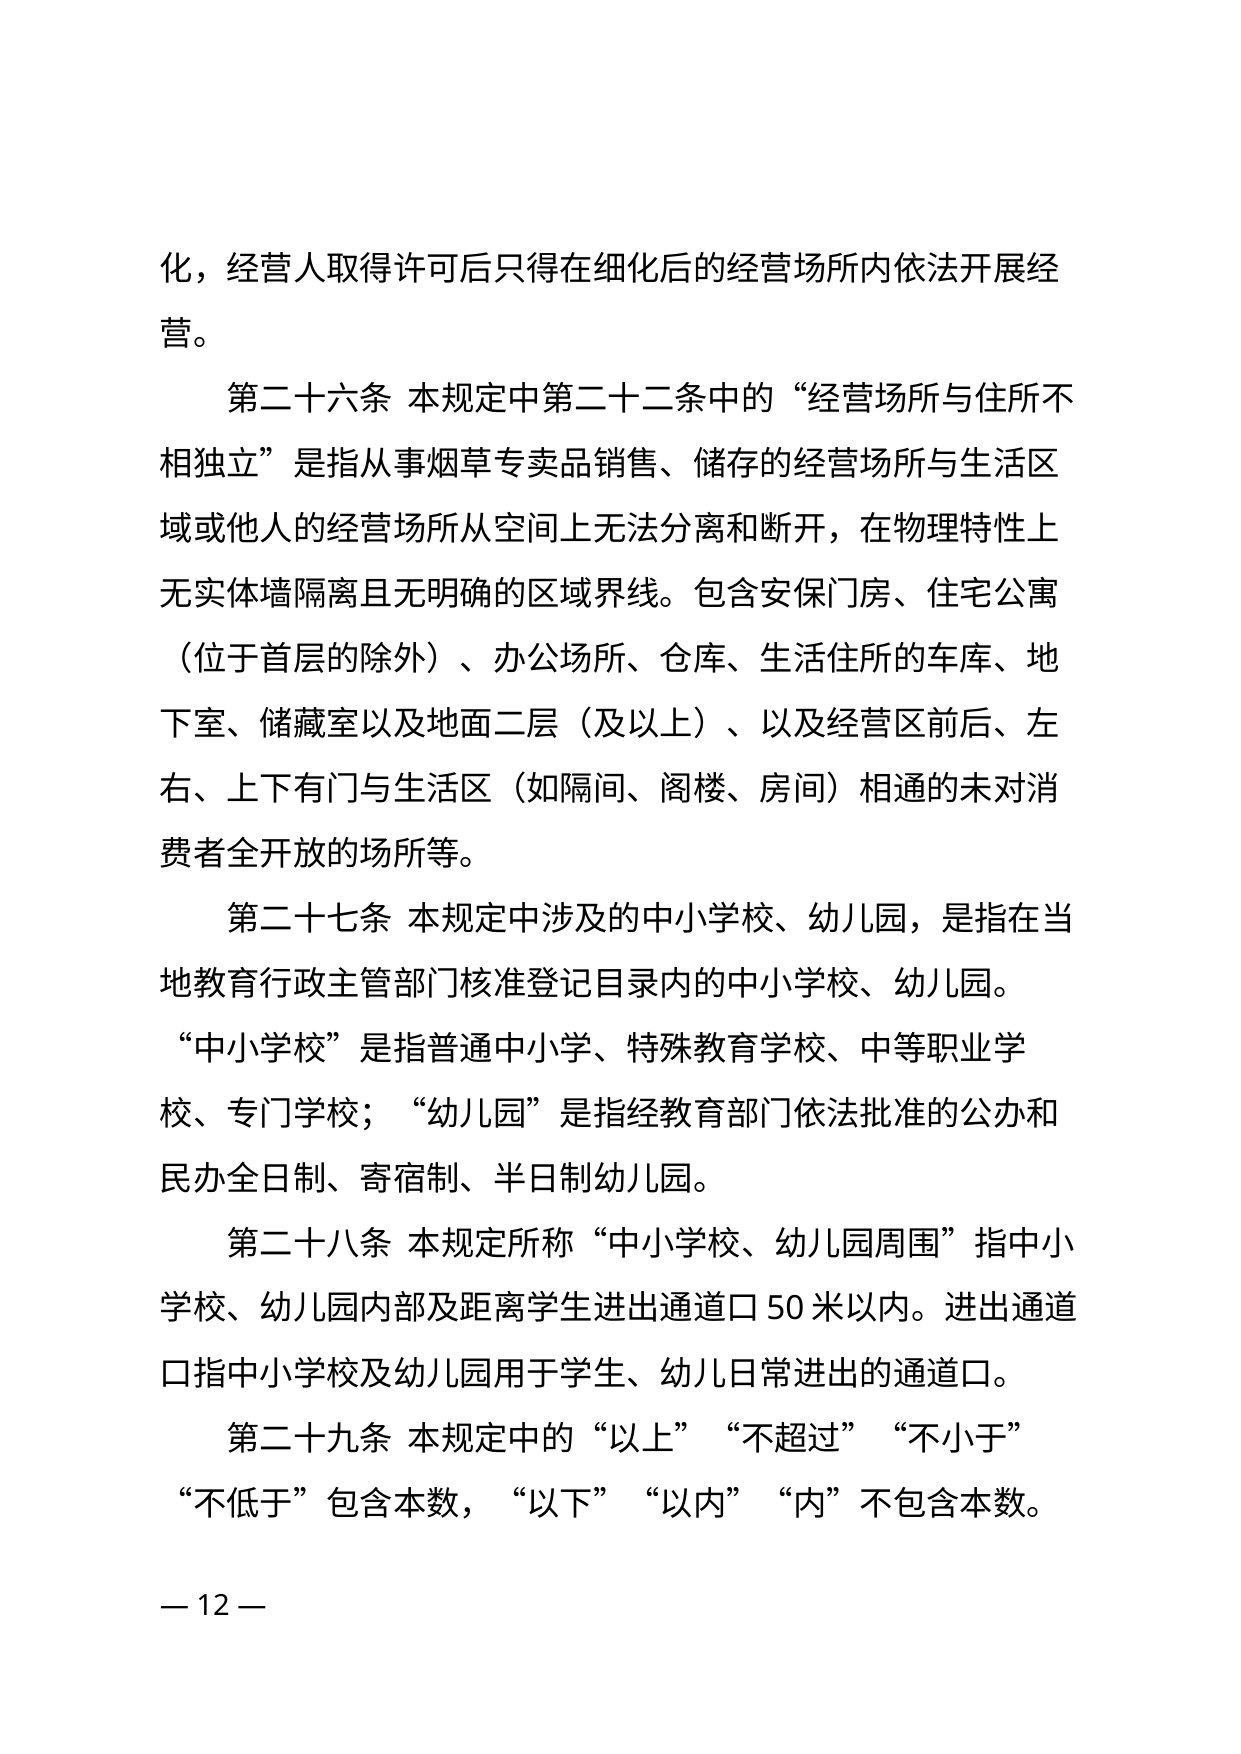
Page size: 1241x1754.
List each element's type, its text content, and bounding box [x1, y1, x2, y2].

text 第二十七条 本规定中涉及的中小学校、幼儿园，是指在当地教育行政主管部门核准登记目录内的中小学校、幼儿园。“中小学校”是指普通中小学、特殊教育学校、中等职业学校、专门学校；“幼儿园”是指经教育部门依法批准的公办和民办全日制、寄宿制、半日制幼儿园。 [159, 883, 1081, 1208]
text 第二十九条 本规定中的“以上”“不超过”“不小于”“不低于”包含本数，“以下”“以内”“内”不包含本数。 [159, 1403, 1081, 1533]
text 第二十六条 本规定中第二十二条中的“经营场所与住所不相独立”是指从事烟草专卖品销售、储存的经营场所与生活区域或他人的经营场所从空间上无法分离和断开，在物理特性上无实体墙隔离且无明确的区域界线。包含安保门房、住宅公寓（位于首层的除外）、办公场所、仓库、生活住所的车库、地下室、储藏室以及地面二层（及以上）、以及经营区前后、左右、上下有门与生活区（如隔间、阁楼、房间）相通的未对消费者全开放的场所等。 [159, 363, 1081, 883]
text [159, 233, 1081, 363]
text 第二十八条 本规定所称“中小学校、幼儿园周围”指中小学校、幼儿园内部及距离学生进出通道口50米以内。进出通道口指中小学校及幼儿园用于学生、幼儿日常进出的通道口。 [159, 1208, 1081, 1403]
